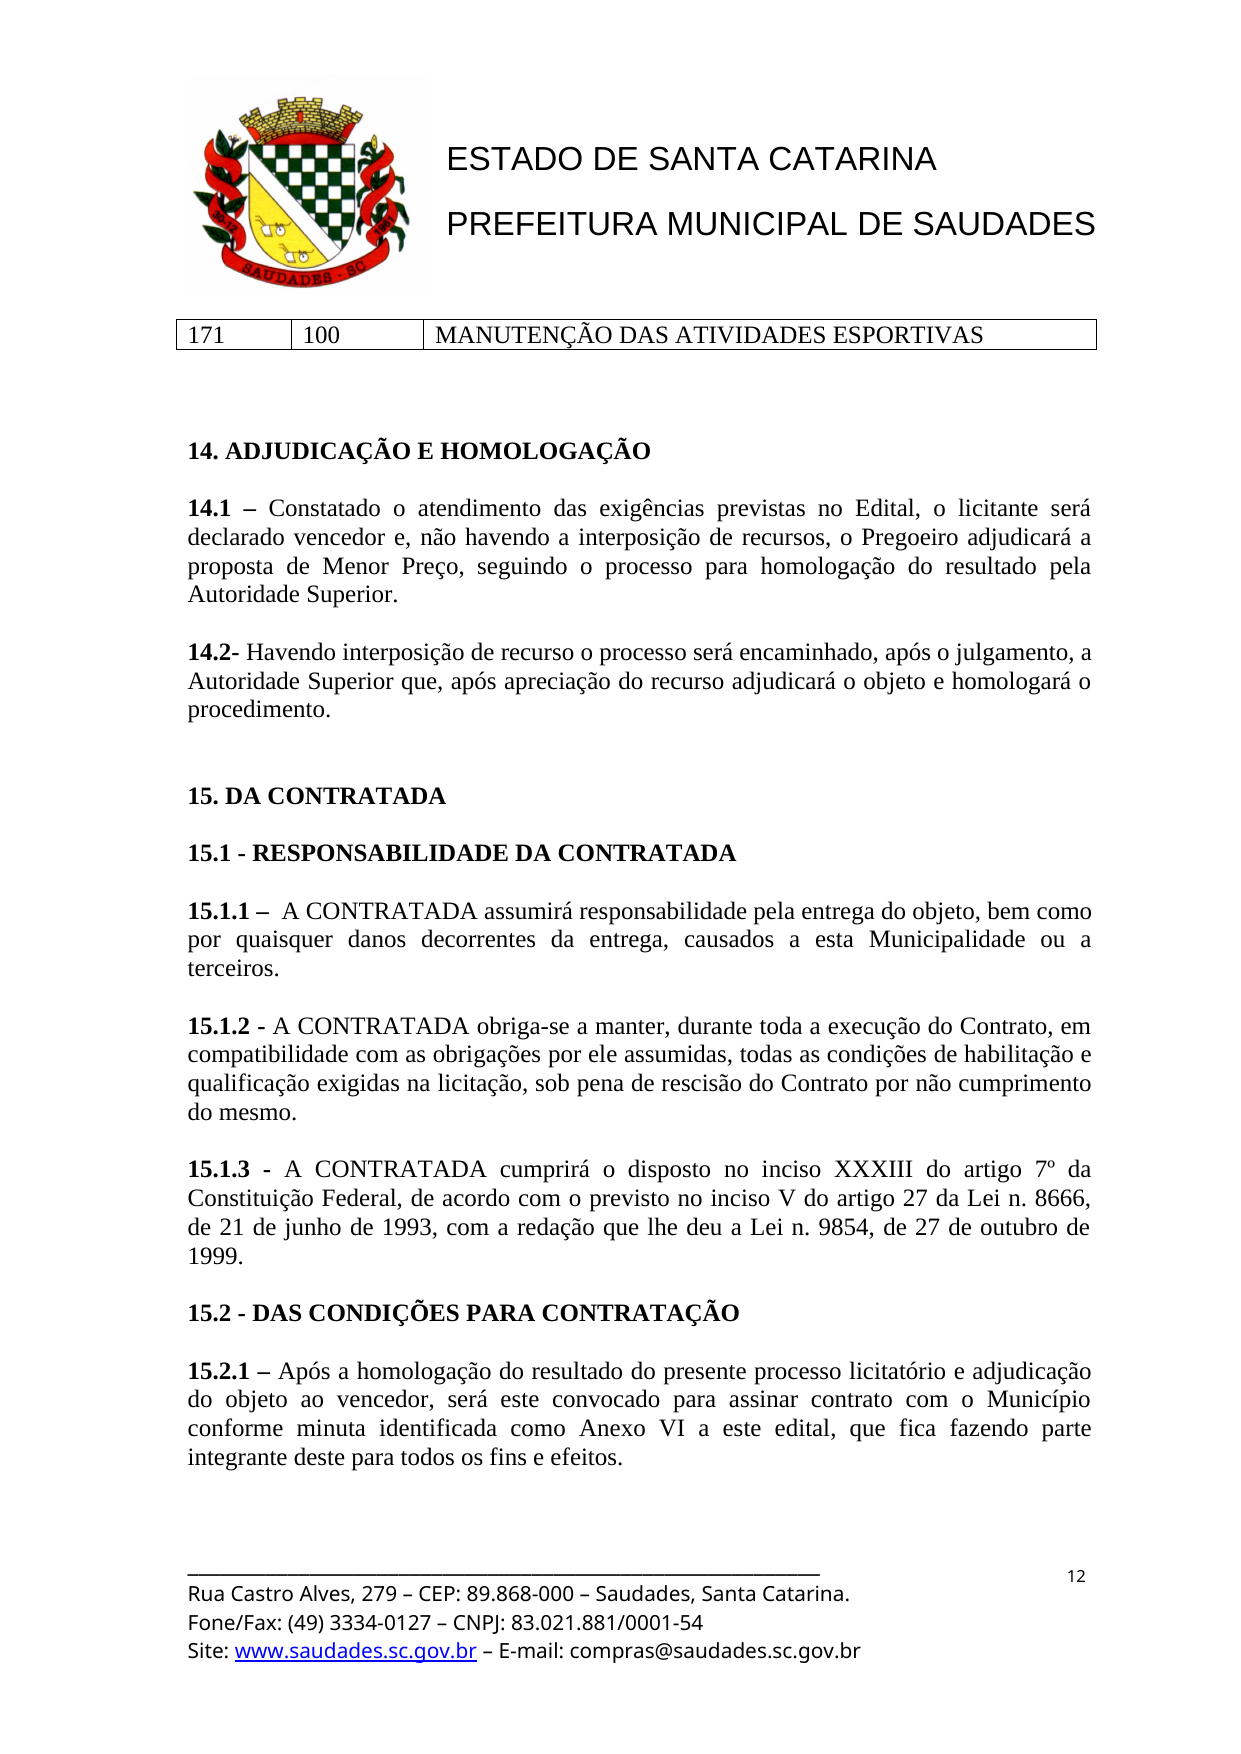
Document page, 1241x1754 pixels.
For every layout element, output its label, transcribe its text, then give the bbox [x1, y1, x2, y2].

text 15.1.3 - A CONTRATADA cumprirá o disposto no inciso XXXIII do artigo 7º da Constituição Federal, de acordo com o previsto no inciso V do artigo 27 da Lei n. 8666, de 21 de junho de 1993, com a redação que lhe deu a Lei n. 9854, de 27 de outubro de 1999. [187, 1154, 1093, 1269]
text 14.1 – Constatado o atendimento das exigências previstas no Edital, o licitante será declarado vencedor e, não havendo a interposição de recursos, o Pregoeiro adjudicará a proposta de Menor Preço, seguindo o processo para homologação do resultado pela Autoridade Superior. [187, 493, 1093, 608]
text 14.2- Havendo interposição de recurso o processo será encaminhado, após o julgamento, a Autoridade Superior que, após apreciação do recurso adjudicará o objeto e homologará o procedimento. [187, 637, 1093, 723]
table_cell MANUTENÇÃO DAS ATIVIDADES ESPORTIVAS [424, 320, 1096, 348]
text 15.1 - RESPONSABILIDADE DA CONTRATADA [187, 838, 1093, 867]
text 14. ADJUDICAÇÃO E HOMOLOGAÇÃO [187, 436, 1093, 464]
text 15.2 - DAS CONDIÇÕES PARA CONTRATAÇÃO [187, 1298, 1093, 1327]
table_cell 100 [292, 320, 423, 348]
picture [187, 75, 432, 295]
text 15.1.2 - A CONTRATADA obriga-se a manter, durante toda a execução do Contrato, em compatibilidade com as obrigações por ele assumidas, todas as condições de habilitação e qualificação exigidas na licitação, sob pena de rescisão do Contrato por não cumprimento do mesmo. [187, 1011, 1093, 1126]
text 15.1.1 – A CONTRATADA assumirá responsabilidade pela entrega do objeto, bem como por quaisquer danos decorrentes da entrega, causados a esta Municipalidade ou a terceiros. [187, 896, 1093, 982]
text 15.2.1 – Após a homologação do resultado do presente processo licitatório e adjudicação do objeto ao vencedor, será este convocado para assinar contrato com o Município conforme minuta identificada como Anexo VI a este edital, que fica fazendo parte integrante deste para todos os fins e efeitos. [187, 1356, 1093, 1471]
table_cell 171 [177, 320, 291, 348]
text 15. DA CONTRATADA [187, 781, 1093, 809]
